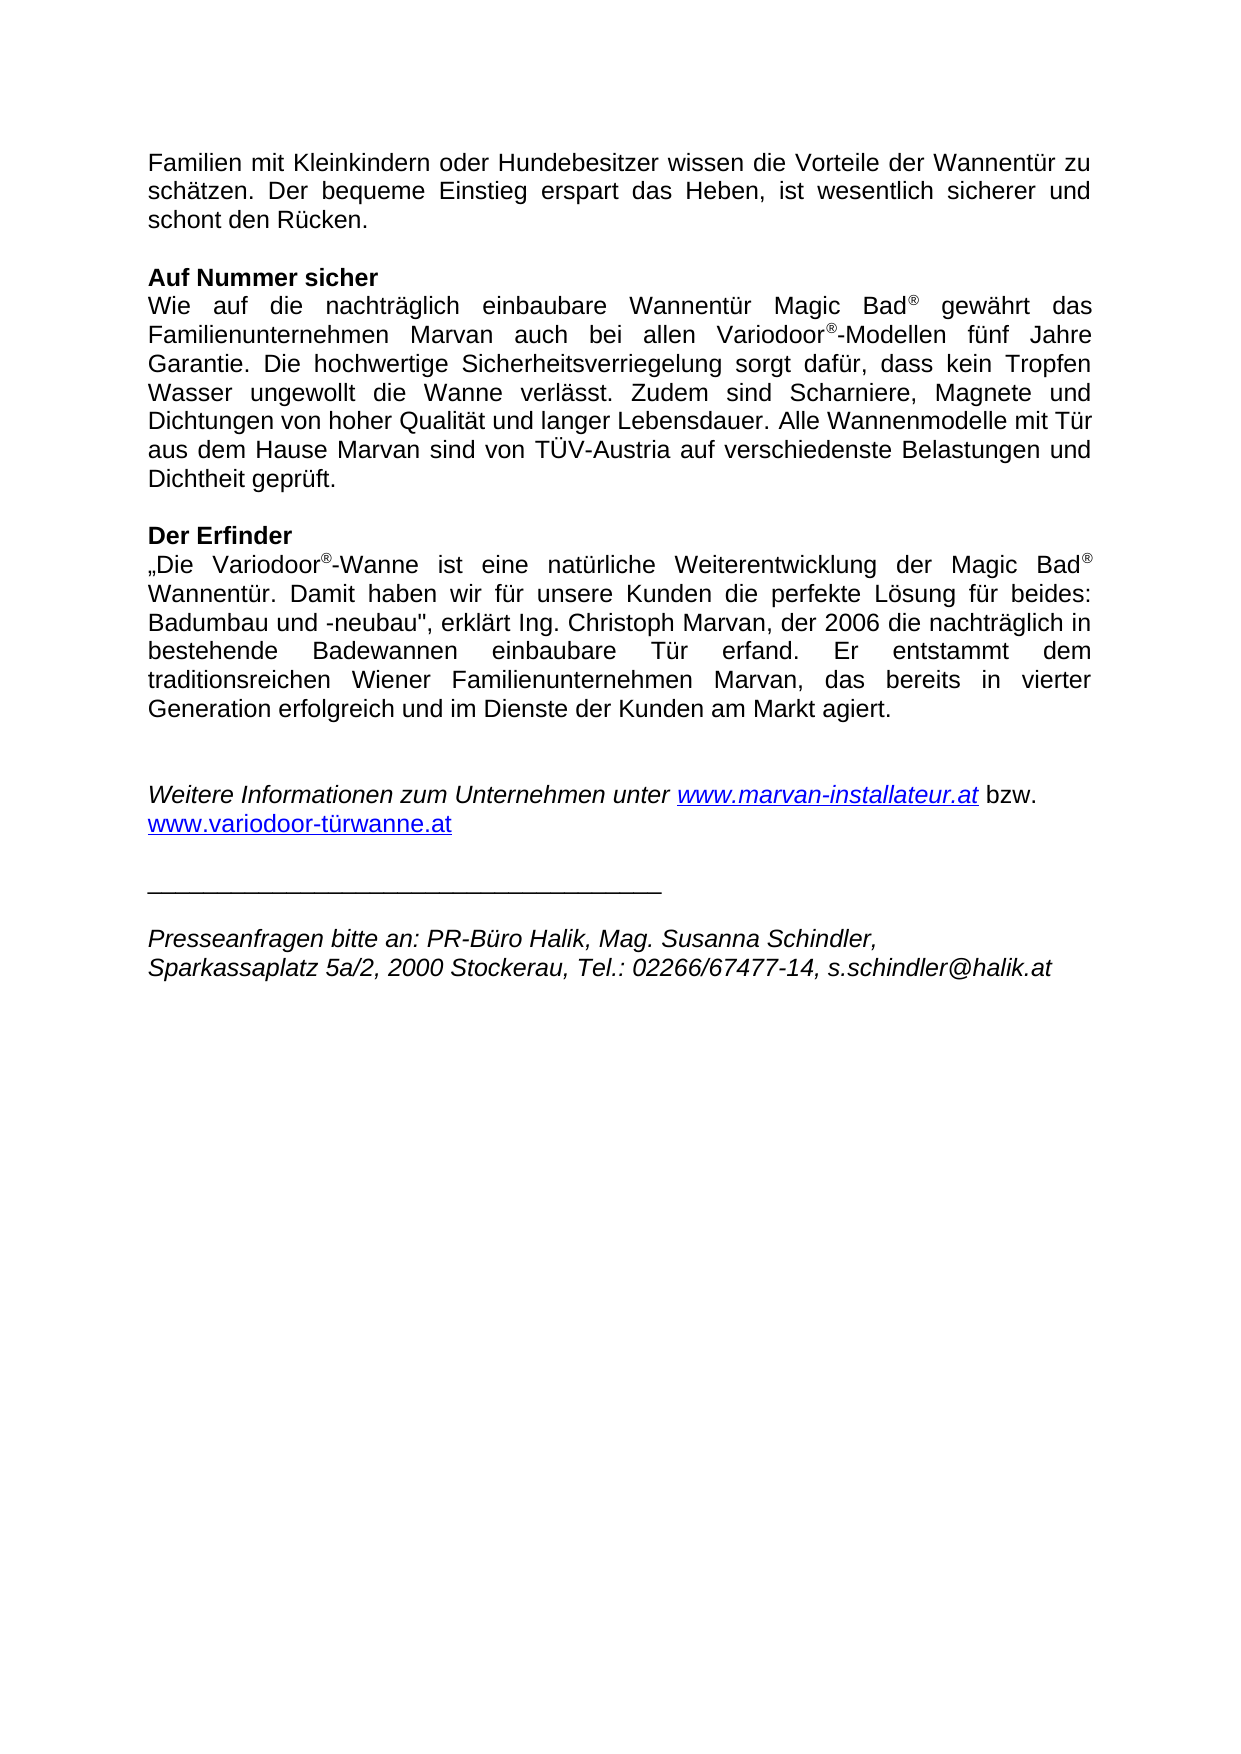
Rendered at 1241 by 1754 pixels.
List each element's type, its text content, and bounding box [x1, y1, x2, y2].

text _____________________________________ [148, 866, 1093, 895]
text Weitere Informationen zum Unternehmen unter www.marvan-installateur.at bzw. www.variodoor-türwanne.at [148, 780, 1093, 838]
text Der Erfinder [148, 521, 1093, 550]
text „Die Variodoor®-Wanne ist eine natürliche Weiterentwicklung der Magic Bad® Wannentür. Damit haben wir für unsere Kunden die perfekte Lösung für beides: Badumbau und -neubau", erklärt Ing. Christoph Marvan, der 2006 die nachträglich in bestehende Badewannen einbaubare Tür erfand. Er entstammt dem traditionsreichen Wiener Familienunternehmen Marvan, das bereits in vierter Generation erfolgreich und im Dienste der Kunden am Markt agiert. [148, 550, 1093, 723]
text Presseanfragen bitte an: PR-Büro Halik, Mag. Susanna Schindler, Sparkassaplatz 5a/2, 2000 Stockerau, Tel.: 02266/67477-14, s.schindler@halik.at [148, 924, 1093, 981]
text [148, 148, 1093, 234]
text Auf Nummer sicher [148, 263, 1093, 291]
text Wie auf die nachträglich einbaubare Wannentür Magic Bad® gewährt das Familienunternehmen Marvan auch bei allen Variodoor®-Modellen fünf Jahre Garantie. Die hochwertige Sicherheitsverriegelung sorgt dafür, dass kein Tropfen Wasser ungewollt die Wanne verlässt. Zudem sind Scharniere, Magnete und Dichtungen von hoher Qualität und langer Lebensdauer. Alle Wannenmodelle mit Tür aus dem Hause Marvan sind von TÜV-Austria auf verschiedenste Belastungen und Dichtheit geprüft. [148, 291, 1093, 493]
